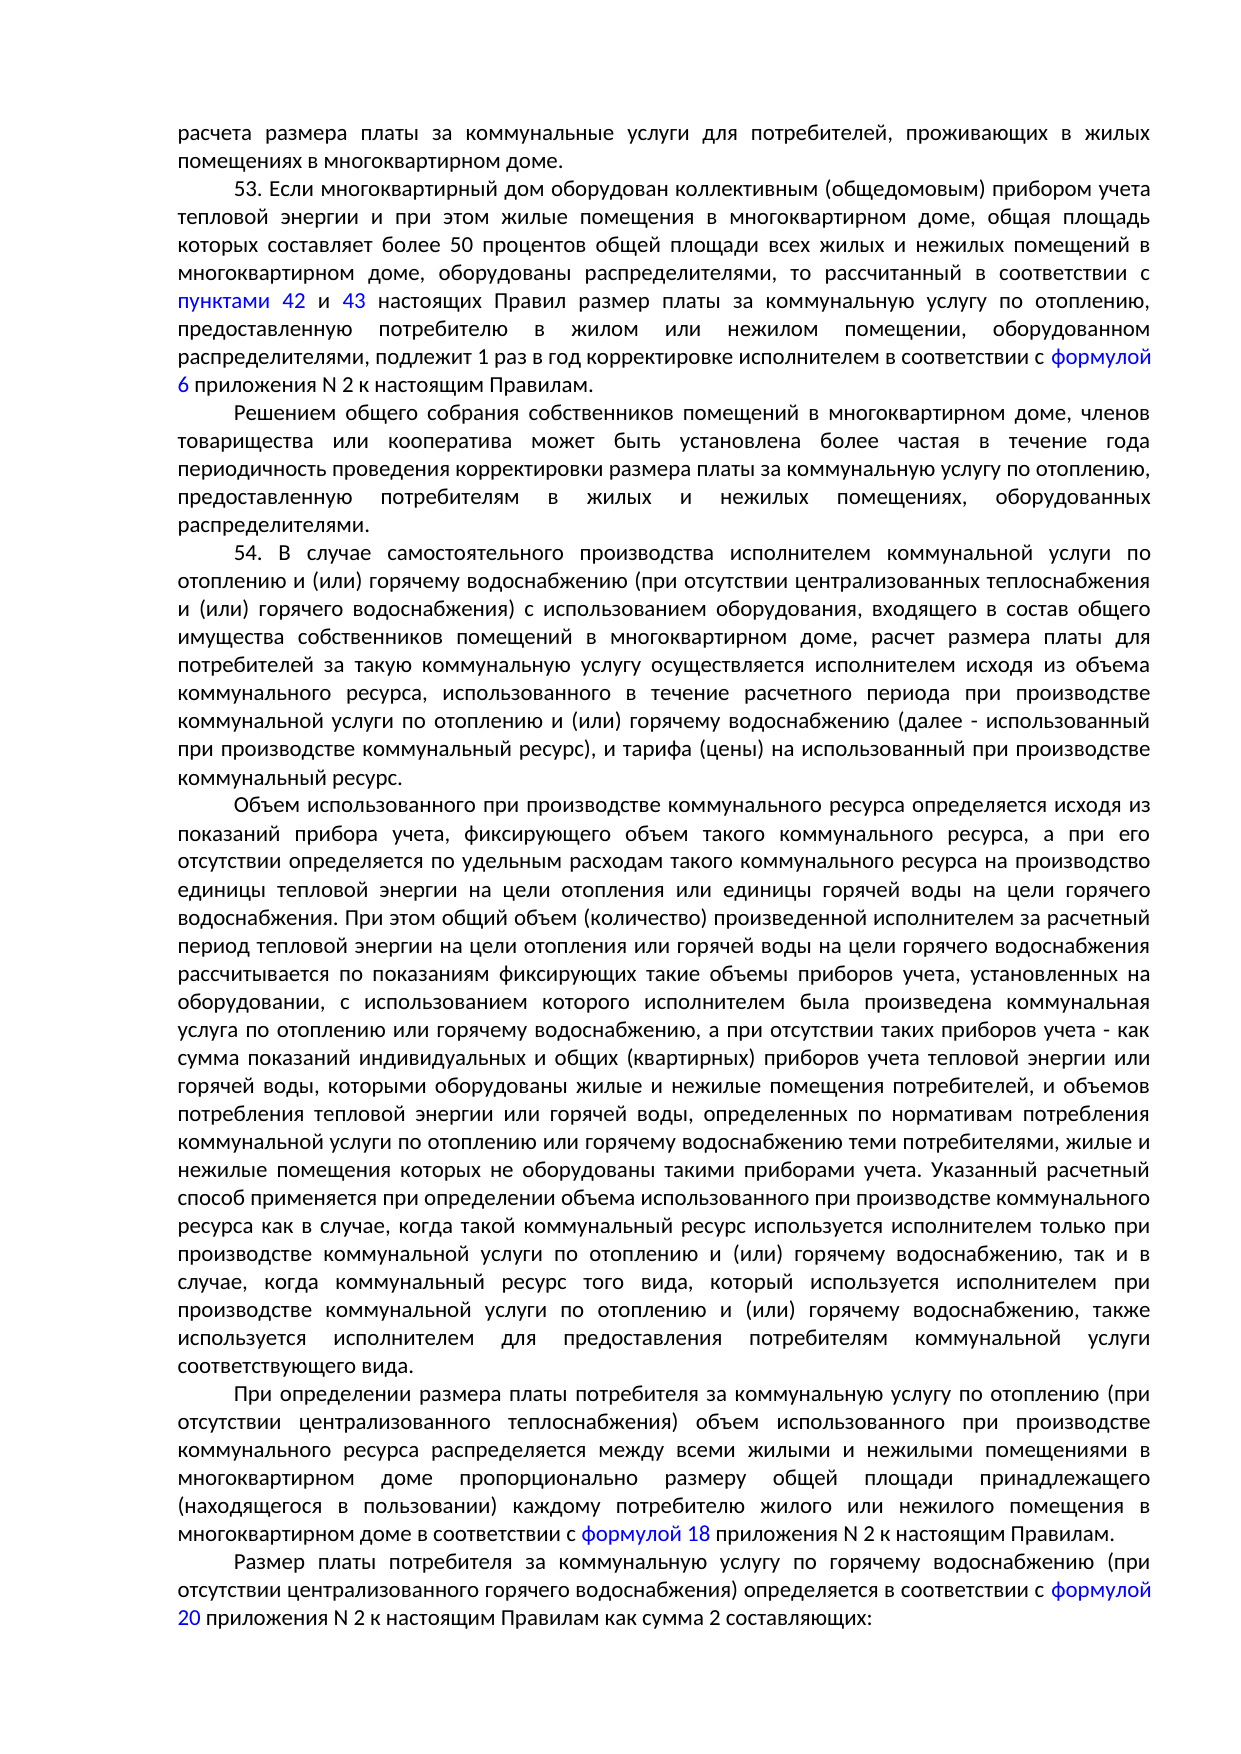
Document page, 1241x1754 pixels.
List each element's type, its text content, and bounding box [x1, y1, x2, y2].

text Объем использованного при производстве коммунального ресурса определяется исходя из показаний прибора учета, фиксирующего объем такого коммунального ресурса, а при его отсутствии определяется по удельным расходам такого коммунального ресурса на производство единицы тепловой энергии на цели отопления или единицы горячей воды на цели горячего водоснабжения. При этом общий объем (количество) произведенной исполнителем за расчетный период тепловой энергии на цели отопления или горячей воды на цели горячего водоснабжения рассчитывается по показаниям фиксирующих такие объемы приборов учета, установленных на оборудовании, с использованием которого исполнителем была произведена коммунальная услуга по отоплению или горячему водоснабжению, а при отсутствии таких приборов учета - как сумма показаний индивидуальных и общих (квартирных) приборов учета тепловой энергии или горячей воды, которыми оборудованы жилые и нежилые помещения потребителей, и объемов потребления тепловой энергии или горячей воды, определенных по нормативам потребления коммунальной услуги по отоплению или горячему водоснабжению теми потребителями, жилые и нежилые помещения которых не оборудованы такими приборами учета. Указанный расчетный способ применяется при определении объема использованного при производстве коммунального ресурса как в случае, когда такой коммунальный ресурс используется исполнителем только при производстве коммунальной услуги по отоплению и (или) горячему водоснабжению, так и в случае, когда коммунальный ресурс того вида, который используется исполнителем при производстве коммунальной услуги по отоплению и (или) горячему водоснабжению, также используется исполнителем для предоставления потребителям коммунальной услуги соответствующего вида. [177, 791, 1152, 1379]
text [177, 118, 1152, 174]
text 53. Если многоквартирный дом оборудован коллективным (общедомовым) прибором учета тепловой энергии и при этом жилые помещения в многоквартирном доме, общая площадь которых составляет более 50 процентов общей площади всех жилых и нежилых помещений в многоквартирном доме, оборудованы распределителями, то рассчитанный в соответствии с пунктами 42 и 43 настоящих Правил размер платы за коммунальную услугу по отоплению, предоставленную потребителю в жилом или нежилом помещении, оборудованном распределителями, подлежит 1 раз в год корректировке исполнителем в соответствии с формулой 6 приложения N 2 к настоящим Правилам. [177, 174, 1152, 398]
text При определении размера платы потребителя за коммунальную услугу по отоплению (при отсутствии централизованного теплоснабжения) объем использованного при производстве коммунального ресурса распределяется между всеми жилыми и нежилыми помещениями в многоквартирном доме пропорционально размеру общей площади принадлежащего (находящегося в пользовании) каждому потребителю жилого или нежилого помещения в многоквартирном доме в соответствии с формулой 18 приложения N 2 к настоящим Правилам. [177, 1379, 1152, 1547]
text Размер платы потребителя за коммунальную услугу по горячему водоснабжению (при отсутствии централизованного горячего водоснабжения) определяется в соответствии с формулой 20 приложения N 2 к настоящим Правилам как сумма 2 составляющих: [177, 1547, 1152, 1631]
text Решением общего собрания собственников помещений в многоквартирном доме, членов товарищества или кооператива может быть установлена более частая в течение года периодичность проведения корректировки размера платы за коммунальную услугу по отоплению, предоставленную потребителям в жилых и нежилых помещениях, оборудованных распределителями. [177, 398, 1152, 538]
text 54. В случае самостоятельного производства исполнителем коммунальной услуги по отоплению и (или) горячему водоснабжению (при отсутствии централизованных теплоснабжения и (или) горячего водоснабжения) с использованием оборудования, входящего в состав общего имущества собственников помещений в многоквартирном доме, расчет размера платы для потребителей за такую коммунальную услугу осуществляется исполнителем исходя из объема коммунального ресурса, использованного в течение расчетного периода при производстве коммунальной услуги по отоплению и (или) горячему водоснабжению (далее - использованный при производстве коммунальный ресурс), и тарифа (цены) на использованный при производстве коммунальный ресурс. [177, 538, 1152, 791]
